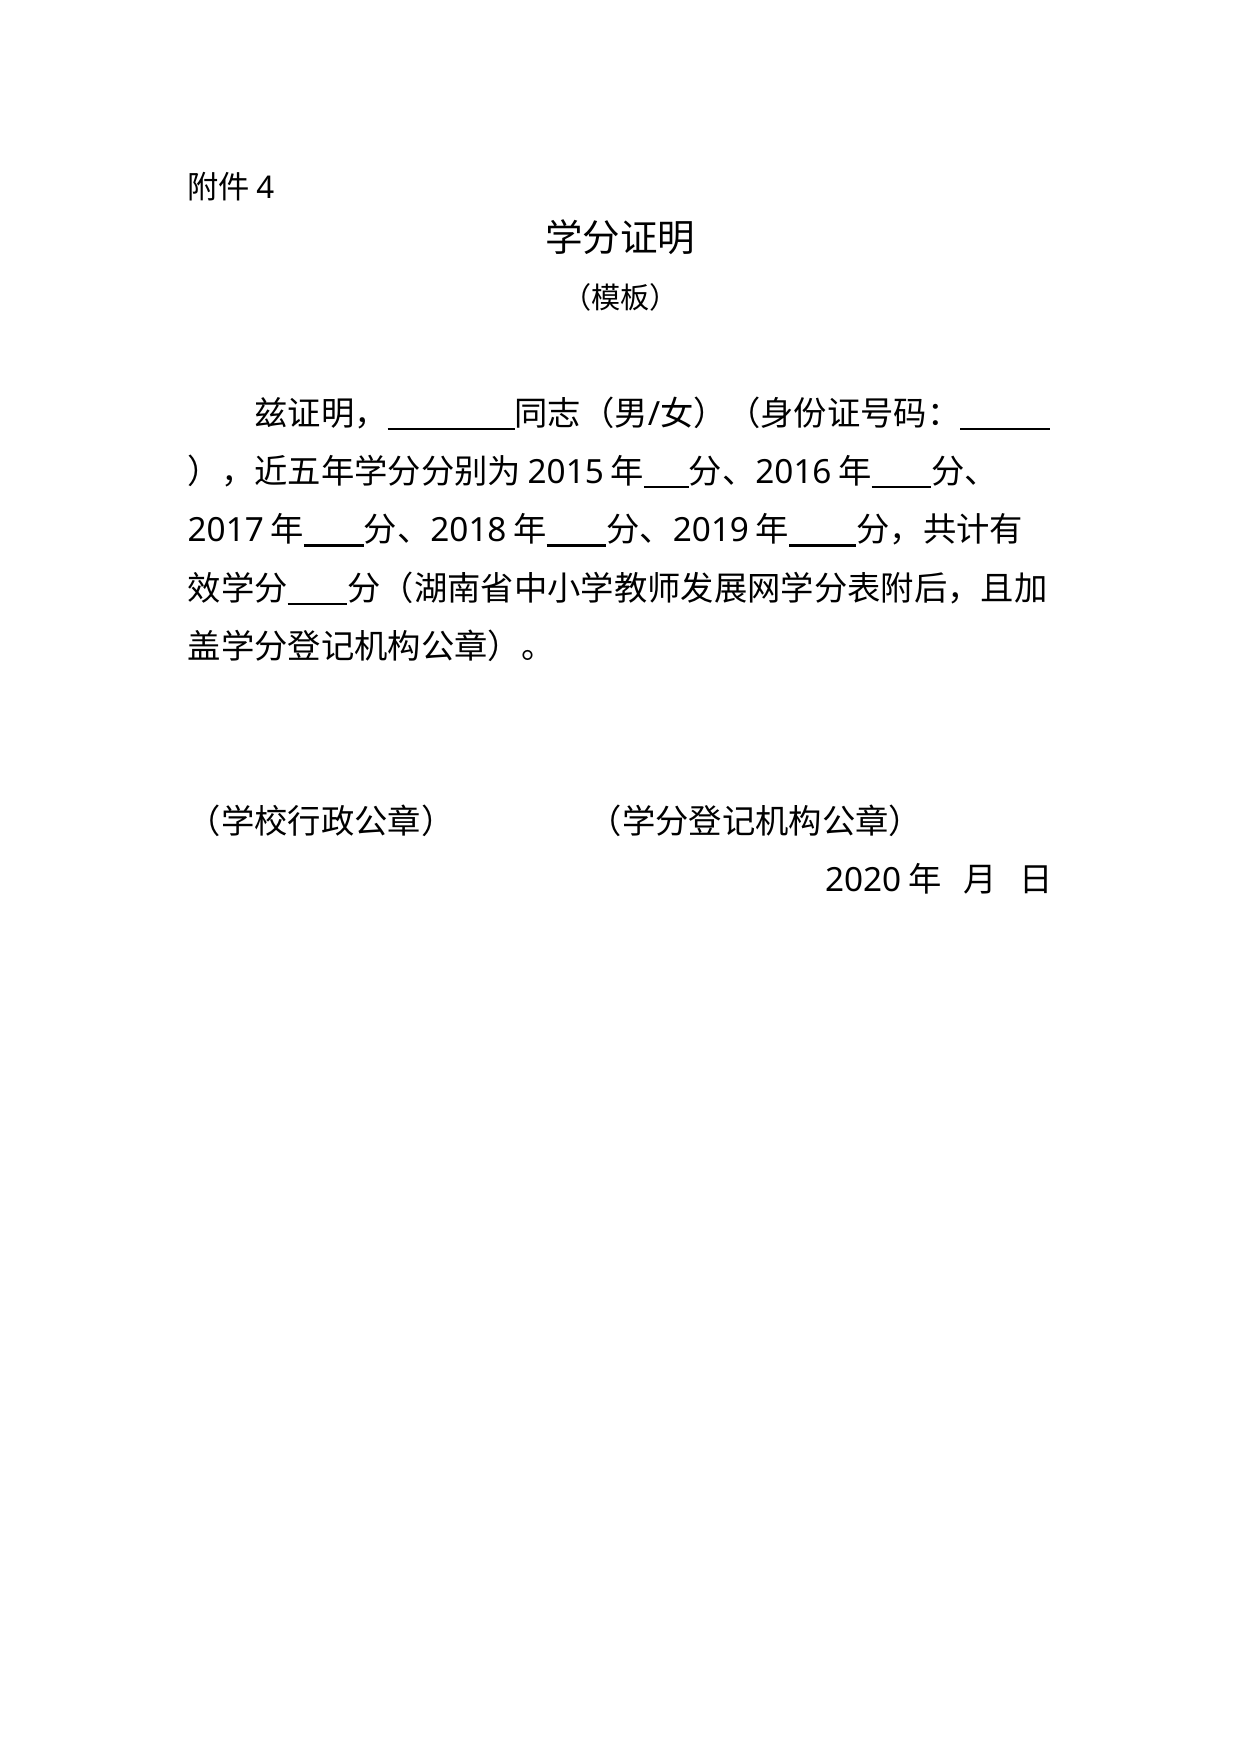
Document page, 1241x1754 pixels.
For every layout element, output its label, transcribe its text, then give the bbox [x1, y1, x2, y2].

text 学分证明 [187, 207, 1053, 262]
text 附件4 [187, 162, 1053, 207]
text 兹证明， 同志（男/女）（身份证号码： ），近五年学分分别为2015年 分、2016年 分、2017年 分、2018年 分、2019年 分，共计有效学分 分（湖南省中小学教师发展网学分表附后，且加盖学分登记机构公章）。 [187, 378, 1053, 670]
text （模板） [187, 262, 1053, 320]
text 2020年 月 日 [187, 845, 1053, 903]
text （学校行政公章） （学分登记机构公章） [187, 787, 1053, 845]
